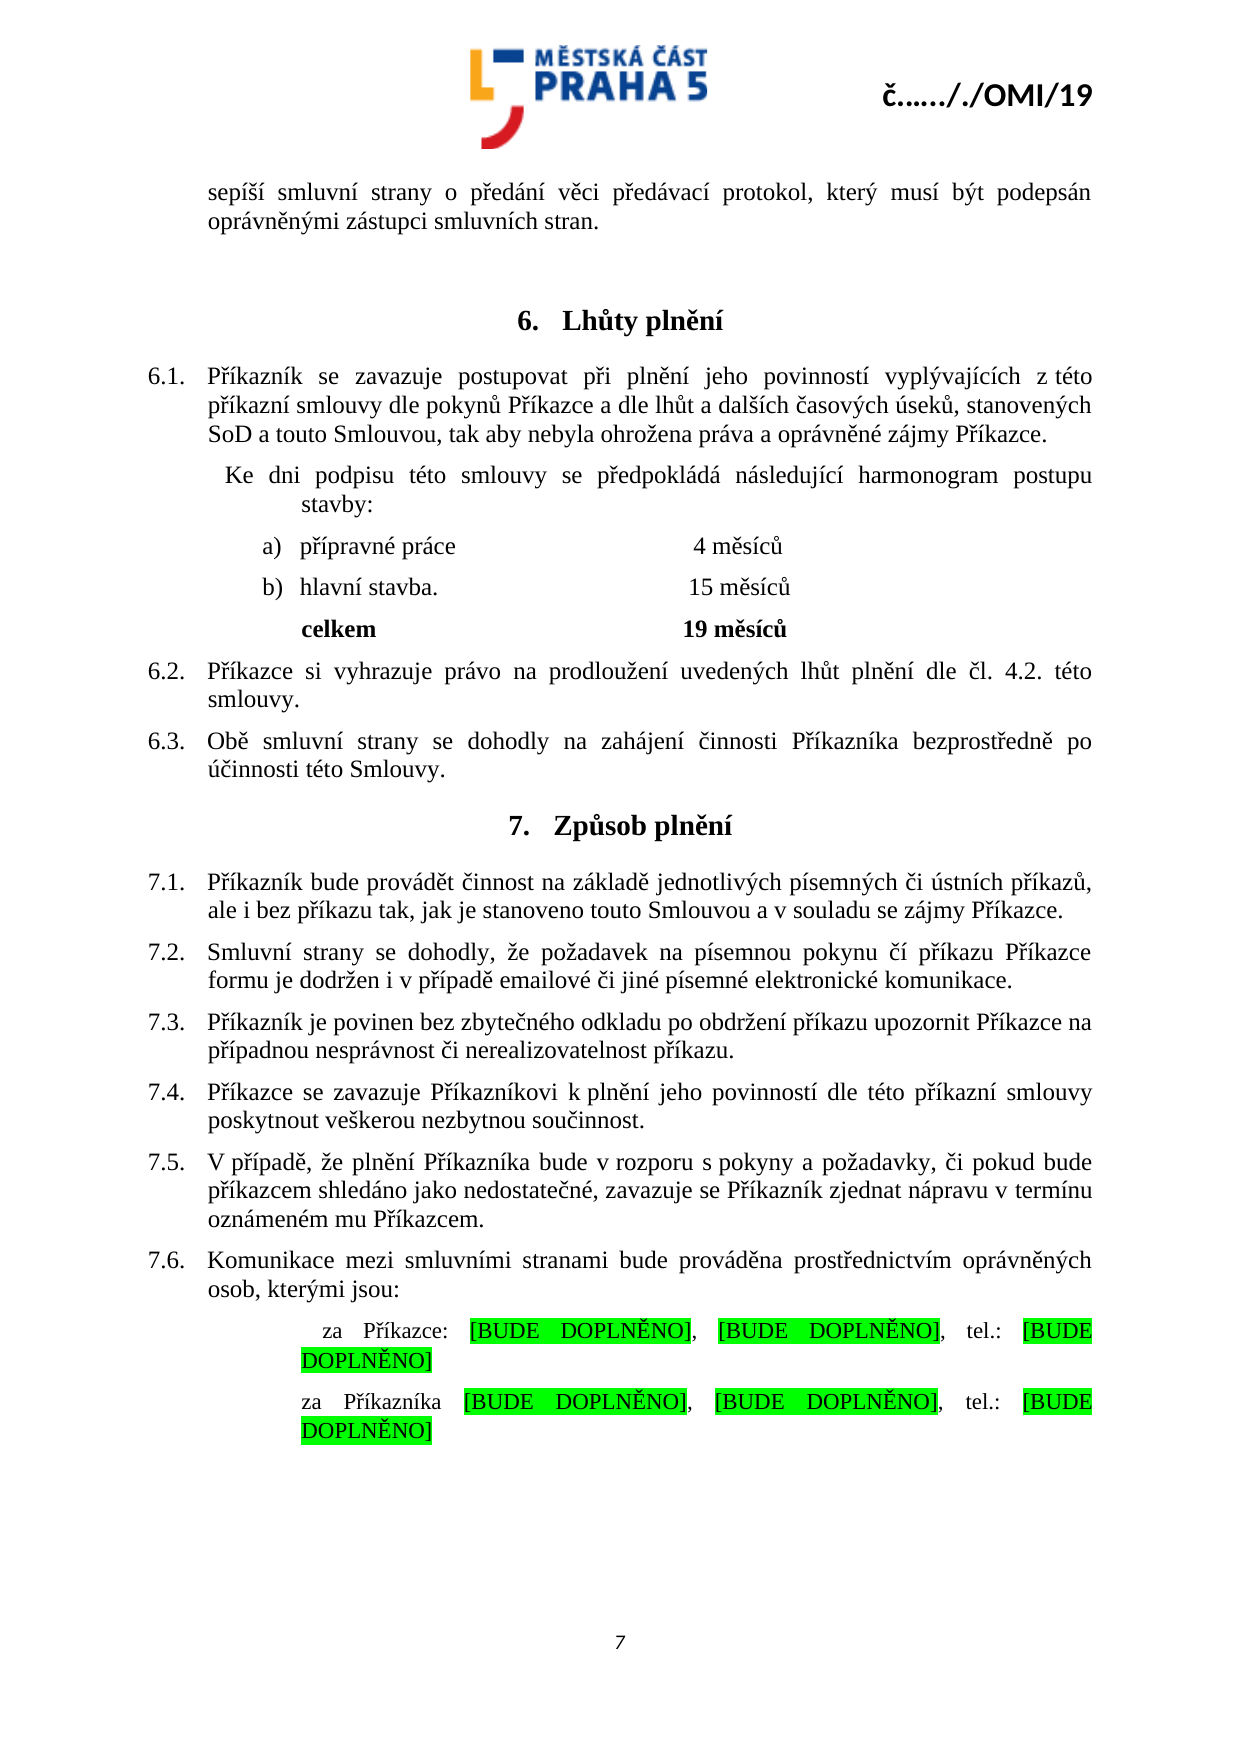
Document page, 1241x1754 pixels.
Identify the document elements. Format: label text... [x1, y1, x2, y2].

subtitle Příkazce se zavazuje Příkazníkovi k plnění jeho povinností dle této příkazní smlouvy poskytnout veškerou nezbytnou součinnost. [148, 1077, 1092, 1134]
list hlavní stavba. 15 měsíců [262, 572, 1092, 602]
subtitle Způsob plnění [148, 808, 1092, 842]
subtitle Příkazce si vyhrazuje právo na prodloužení uvedených lhůt plnění dle čl. 4.2. této smlouvy. [148, 656, 1092, 713]
subtitle Obě smluvní strany se dohodly na zahájení činnosti Příkazníka bezprostředně po účinnosti této Smlouvy. [148, 726, 1092, 783]
subtitle Příkazník se zavazuje postupovat při plnění jeho povinností vyplývajících z této příkazní smlouvy dle pokynů Příkazce a dle lhůt a dalších časových úseků, stanovených SoD a touto Smlouvou, tak aby nebyla ohrožena práva a oprávněné zájmy Příkazce. [148, 361, 1092, 447]
text celkem 19 měsíců [224, 614, 1092, 643]
text za Příkazce: [BUDE DOPLNĚNO], [BUDE DOPLNĚNO], tel.: [BUDE DOPLNĚNO] [301, 1316, 1092, 1374]
subtitle Příkazník je povinen bez zbytečného odkladu po obdržení příkazu upozornit Příkazce na případnou nesprávnost či nerealizovatelnost příkazu. [148, 1007, 1092, 1064]
text za Příkazníka [BUDE DOPLNĚNO], [BUDE DOPLNĚNO], tel.: [BUDE DOPLNĚNO] [301, 1386, 1092, 1445]
picture [470, 45, 708, 149]
text Ke dni podpisu této smlouvy se předpokládá následující harmonogram postupu stavby: [224, 460, 1092, 518]
subtitle Příkazník bude provádět činnost na základě jednotlivých písemných či ústních příkazů, ale i bez příkazu tak, jak je stanoveno touto Smlouvou a v souladu se zájmy Příkazce. [148, 867, 1092, 924]
subtitle Smluvní strany se dohodly, že požadavek na písemnou pokynu čí příkazu Příkazce formu je dodržen i v případě emailové či jiné písemné elektronické komunikace. [148, 937, 1092, 994]
subtitle V případě, že plnění Příkazníka bude v rozporu s pokyny a požadavky, či pokud bude příkazcem shledáno jako nedostatečné, zavazuje se Příkazník zjednat nápravu v termínu oznámeném mu Příkazcem. [148, 1147, 1092, 1233]
subtitle Komunikace mezi smluvními stranami bude prováděna prostřednictvím oprávněných osob, kterými jsou: [148, 1246, 1092, 1303]
list přípravné práce 4 měsíců [262, 531, 1092, 560]
subtitle Lhůty plnění [148, 303, 1092, 336]
